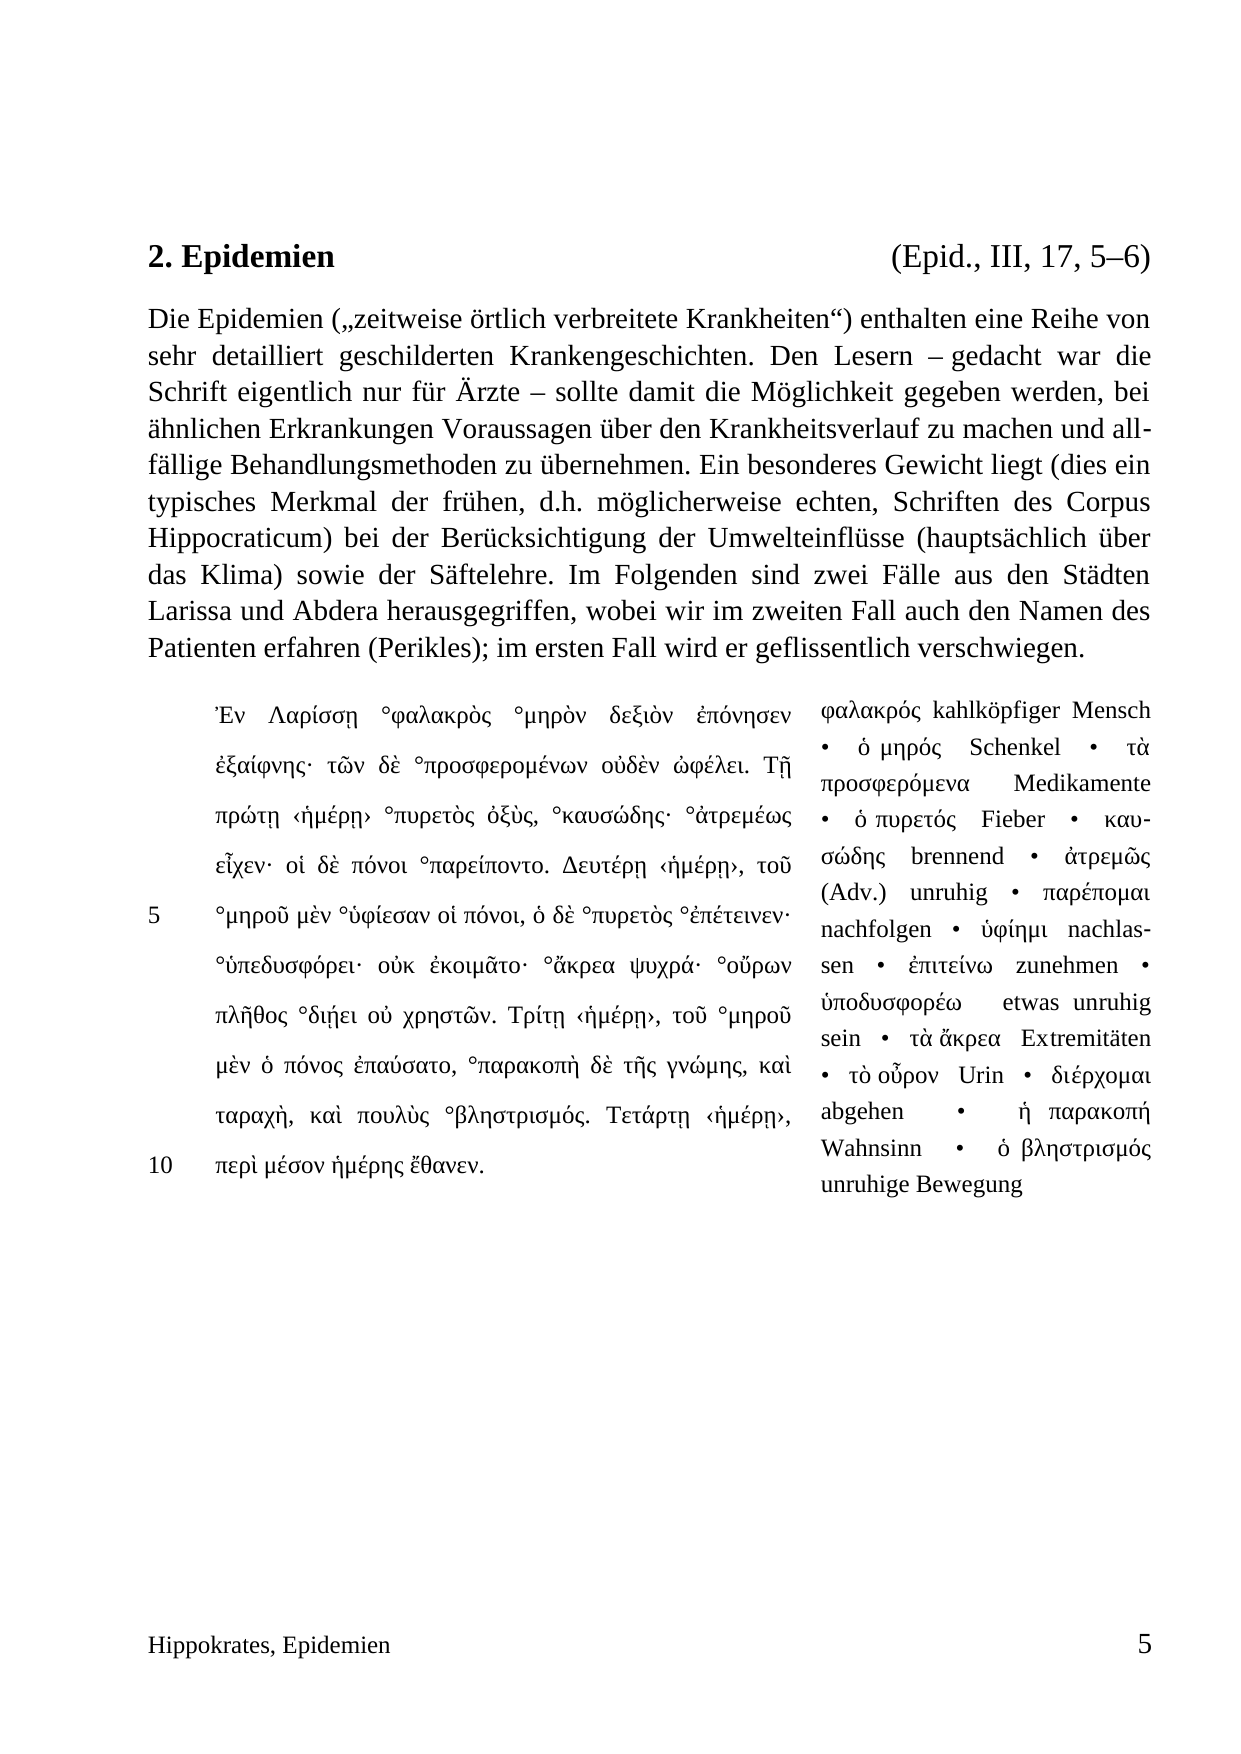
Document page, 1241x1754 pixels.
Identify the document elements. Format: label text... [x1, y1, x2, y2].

table_header Ἐν Λαρίσσῃ °φαλακρὸς °μηρὸν δεξιὸν ἐπόνησεν ἐξαίφνης· τῶν δὲ °προσφερομένων οὐδὲν ὠφέλει. Τῇ πρώτῃ ‹ἡμέρῃ› °πυρετὸς ὀξὺς, °καυσώδης· °ἀτρεμέως εἶχεν· οἱ δὲ πόνοι °παρείποντο. Δευτέρῃ ‹ἡμέρῃ›, τοῦ °μηροῦ μὲν °ὑφίεσαν οἱ πόνοι, ὁ δὲ °πυρετὸς °ἐπέτεινεν· °ὑπεδυσφόρει· οὐκ ἐκοιμᾶτο· °ἄκρεα ψυχρά· °οὔρων πλῆθος °διῄει οὐ χρηστῶν. Τρίτῃ ‹ἡμέρῃ›, τοῦ °μηροῦ μὲν ὁ πόνος ἐπαύσατο, °παρακοπὴ δὲ τῆς γνώμης, καὶ ταραχὴ, καὶ πουλὺς °βληστρισμός. Τετάρτῃ ‹ἡμέρῃ›, περὶ μέσον ἡμέρης ἔθανεν. [207, 664, 812, 1225]
subtitle 2. Epidemien (Epid., III, 17, 5–6) [148, 236, 1152, 275]
text Die Epidemien („zeitweise örtlich verbreitete Krankheiten“) enthalten eine Reihe von sehr detailliert geschilderten Krankengeschichten. Den Lesern – gedacht war die Schrift eigentlich nur für Ärzte – sollte damit die Möglichkeit gegeben werden, bei ähnlichen Erkrankungen Voraussagen über den Krankheitsverlauf zu machen und allfällige Behandlungsmethoden zu übernehmen. Ein besonderes Gewicht liegt (dies ein typisches Merkmal der frühen, d.h. möglicherweise echten, Schriften des Corpus Hippocraticum) bei der Berücksichtigung der Umwelteinflüsse (hauptsächlich über das Klima) sowie der Säftelehre. Im Folgenden sind zwei Fälle aus den Städten Larissa und Abdera herausgegriffen, wobei wir im zweiten Fall auch den Namen des Patienten erfahren (Perikles); im ersten Fall wird er geflissentlich verschwiegen. [148, 300, 1152, 664]
table_header φαλακρός kahlköpfiger Mensch • ὁ μηρός Schenkel • τὰ προσφερόμενα Medikamente • ὁ πυρετός Fieber • καυσώδης brennend • ἀτρεμῶς (Adv.) unruhig • παρέπομαι nachfolgen • ὑφίημι nachlassen • ἐπιτείνω zunehmen • ὑποδυσφορέω etwas unruhig sein • τὰ ἄκρεα Extremitäten • τὸ οὖρον Urin • διέρχομαι abgehen • ἡ παρακοπή Wahnsinn • ὁ βληστρισμός unruhige Bewegung [812, 664, 1159, 1225]
table_header 5 10 [139, 664, 207, 1225]
